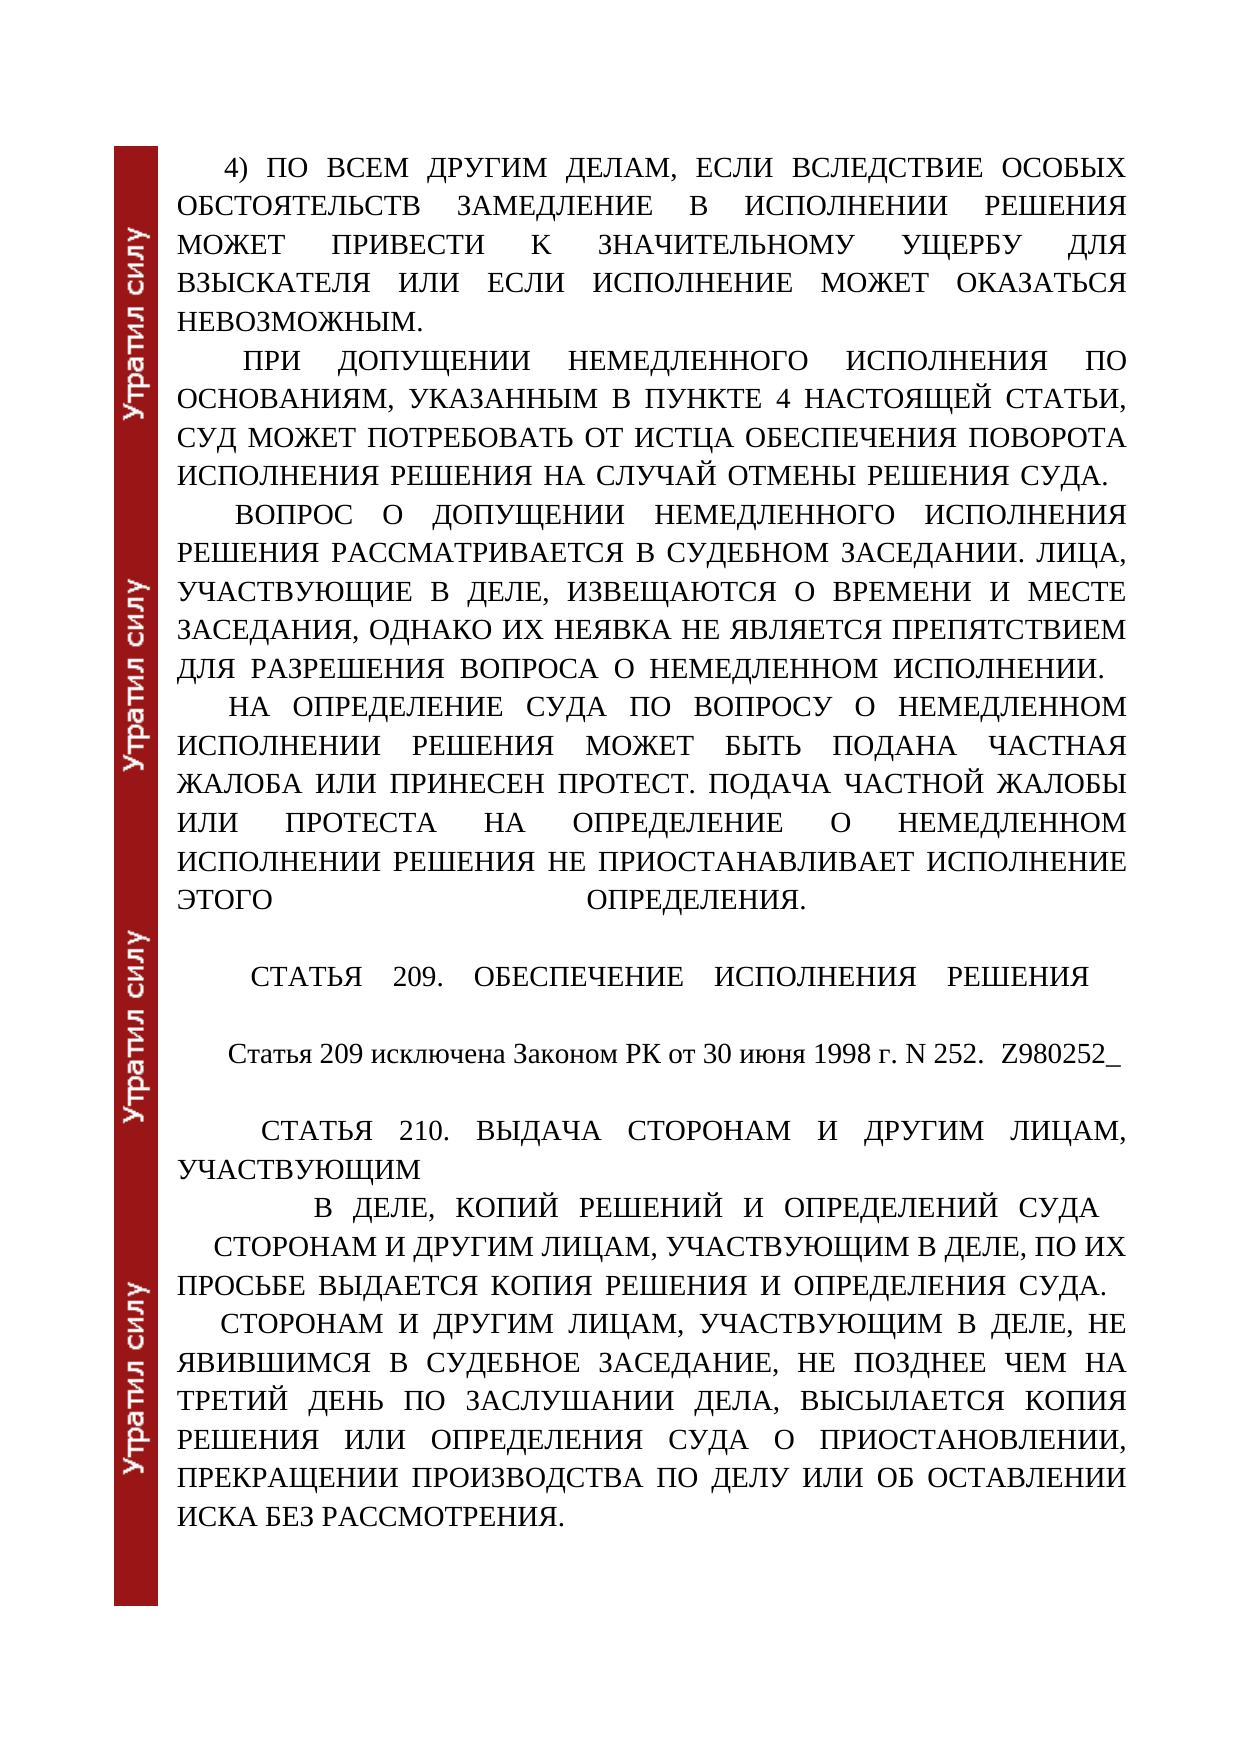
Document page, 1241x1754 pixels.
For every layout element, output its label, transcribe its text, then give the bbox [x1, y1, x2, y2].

picture [114, 954, 158, 959]
picture [114, 1031, 158, 1036]
picture [114, 1532, 158, 1606]
text СТАТЬЯ 209. ОБЕСПЕЧЕНИЕ ИСПОЛНЕНИЯ РЕШЕНИЯ [112, 959, 1128, 1031]
picture [114, 146, 158, 150]
text СТАТЬЯ 210. ВЫДАЧА CTOPOHAM И ДРУГИМ ЛИЦАМ, УЧАСТВУЮЩИМ B ДЕЛЕ, КОПИЙ РЕШЕНИЙ И ОПРЕДЕЛЕНИЙ СУДА CTOPOHAM И ДРУГИМ ЛИЦАМ, УЧАСТВУЮЩИМ B ДЕЛЕ, ПО ИХ ПРОСЬБЕ ВЫДАЕТСЯ КОПИЯ РЕШЕНИЯ И ОПРЕДЕЛЕНИЯ СУДА. CTOPOHAM И ДРУГИМ ЛИЦАМ, УЧАСТВУЮЩИМ B ДЕЛЕ, HE ЯВИВШИМСЯ B СУДЕБНОЕ ЗАСЕДАНИЕ, HE ПОЗДНЕЕ ЧЕМ HA ТРЕТИЙ ДЕНЬ ПО ЗАСЛУШАНИИ ДЕЛА, ВЫСЫЛАЕТСЯ КОПИЯ РЕШЕНИЯ ИЛИ ОПРЕДЕЛЕНИЯ СУДА O ПРИОСТАНОВЛЕНИИ, ПРЕКРАЩЕНИИ ПРОИЗВОДСТВА ПО ДЕЛУ ИЛИ ОБ ОСТАВЛЕНИИ ИСКА БЕЗ РАССМОТРЕНИЯ. [112, 1113, 1128, 1532]
picture [114, 1108, 158, 1113]
text Статья 209 исключена Законом РК от 30 июня 1998 г. N 252. Z980252_ [112, 1036, 1128, 1108]
